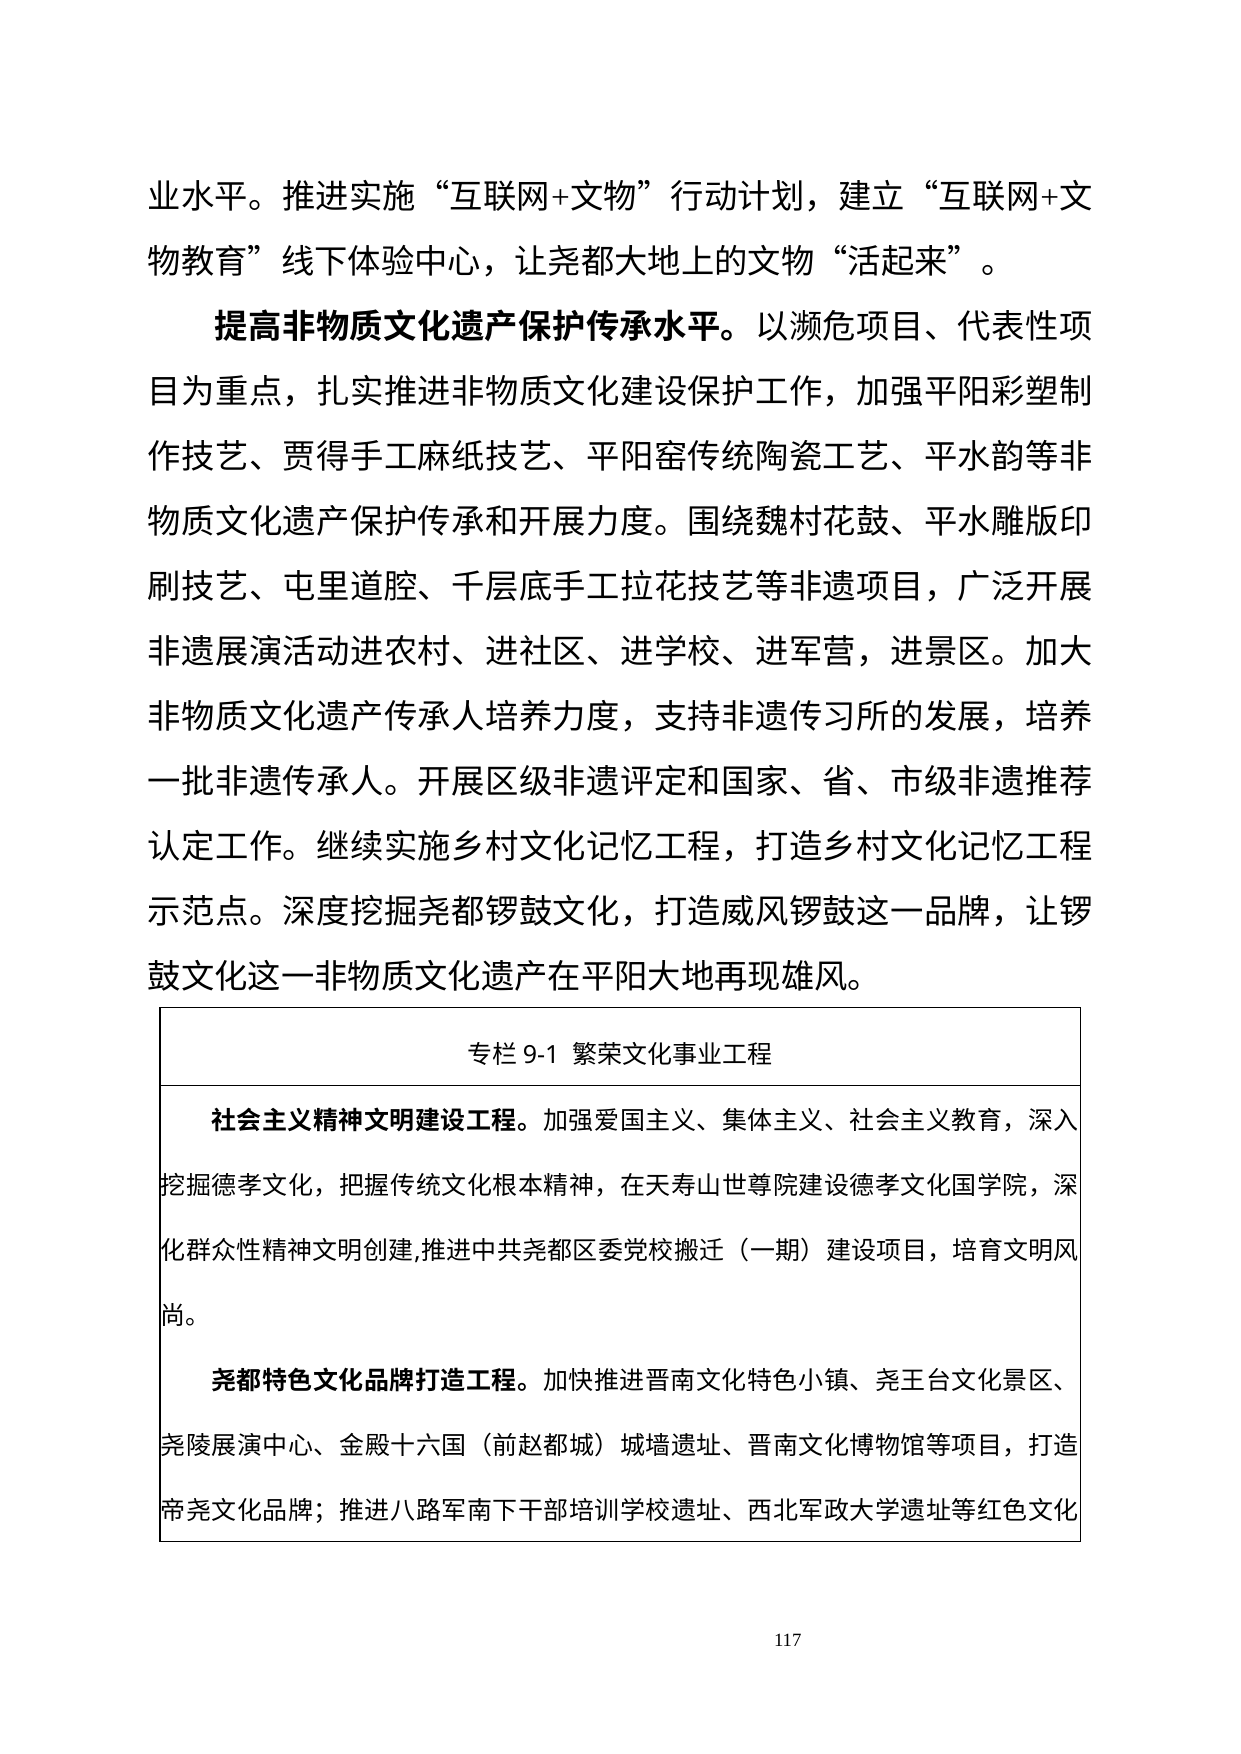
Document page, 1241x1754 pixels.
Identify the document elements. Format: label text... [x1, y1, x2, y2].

table_header 专栏9-1 繁荣文化事业工程 [161, 1008, 1080, 1085]
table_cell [161, 1086, 1080, 1541]
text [148, 162, 1093, 292]
text 提高非物质文化遗产保护传承水平。以濒危项目、代表性项目为重点，扎实推进非物质文化建设保护工作，加强平阳彩塑制作技艺、贾得手工麻纸技艺、平阳窑传统陶瓷工艺、平水韵等非物质文化遗产保护传承和开展力度。围绕魏村花鼓、平水雕版印刷技艺、屯里道腔、千层底手工拉花技艺等非遗项目，广泛开展非遗展演活动进农村、进社区、进学校、进军营，进景区。加大非物质文化遗产传承人培养力度，支持非遗传习所的发展，培养一批非遗传承人。开展区级非遗评定和国家、省、市级非遗推荐认定工作。继续实施乡村文化记忆工程，打造乡村文化记忆工程示范点。深度挖掘尧都锣鼓文化，打造威风锣鼓这一品牌，让锣鼓文化这一非物质文化遗产在平阳大地再现雄风。 [148, 292, 1093, 1007]
